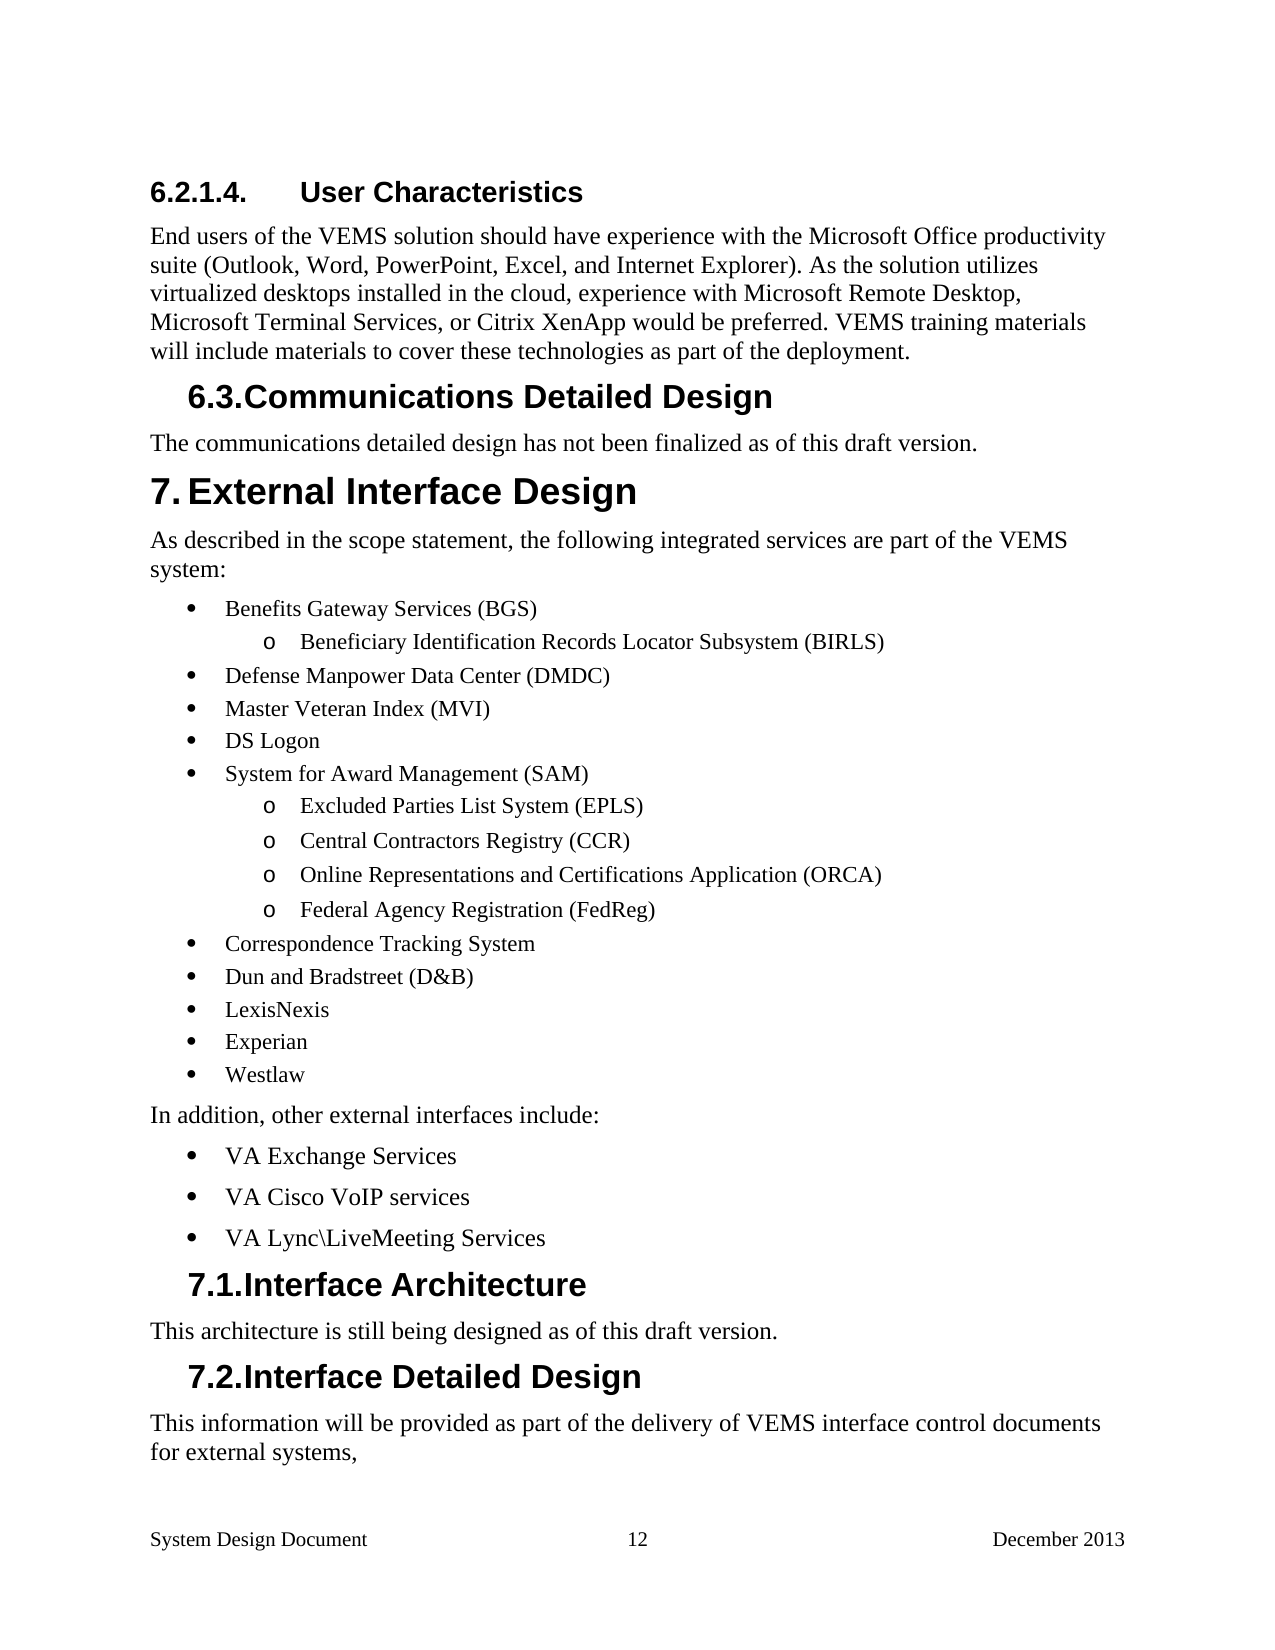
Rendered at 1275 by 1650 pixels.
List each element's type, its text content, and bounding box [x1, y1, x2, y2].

list System for Award Management (SAM) [187, 760, 1125, 786]
list Excluded Parties List System (EPLS) [262, 793, 1125, 821]
list Dun and Bradstreet (D&B) [187, 963, 1125, 989]
subtitle Interface Architecture [187, 1265, 1125, 1303]
text This information will be provided as part of the delivery of VEMS interface control documents for external systems, [150, 1408, 1125, 1465]
list Federal Agency Registration (FedReg) [262, 896, 1125, 924]
subtitle User Characteristics [150, 175, 1125, 208]
list VA Lync\LiveMeeting Services [187, 1223, 1125, 1252]
subtitle Communications Detailed Design [187, 377, 1125, 416]
text As described in the scope statement, the following integrated services are part of the VEMS system: [150, 525, 1125, 583]
text This architecture is still being designed as of this draft version. [150, 1316, 1125, 1344]
list Westlaw [187, 1061, 1125, 1087]
list DS Logon [187, 727, 1125, 754]
text End users of the VEMS solution should have experience with the Microsoft Office productivity suite (Outlook, Word, PowerPoint, Excel, and Internet Explorer). As the solution utilizes virtualized desktops installed in the cloud, experience with Microsoft Remote Desktop, Microsoft Terminal Services, or Citrix XenApp would be preferred. VEMS training materials will include materials to cover these technologies as part of the deployment. [150, 221, 1125, 365]
list Correspondence Tracking System [187, 931, 1125, 957]
list VA Exchange Services [187, 1141, 1125, 1170]
subtitle Interface Detailed Design [187, 1357, 1125, 1395]
list Beneficiary Identification Records Locator Subsystem (BIRLS) [262, 628, 1125, 656]
text The communications detailed design has not been finalized as of this draft version. [150, 428, 1125, 457]
text In addition, other external interfaces include: [150, 1100, 1125, 1128]
list LexisNexis [187, 996, 1125, 1022]
list Benefits Gateway Services (BGS) [187, 595, 1125, 621]
list VA Cisco VoIP services [187, 1182, 1125, 1211]
subtitle External Interface Design [150, 469, 1125, 513]
list Master Veteran Index (MVI) [187, 695, 1125, 721]
list Online Representations and Certifications Application (ORCA) [262, 862, 1125, 890]
list Defense Manpower Data Center (DMDC) [187, 662, 1125, 688]
list Experian [187, 1028, 1125, 1055]
list Central Contractors Registry (CCR) [262, 827, 1125, 855]
